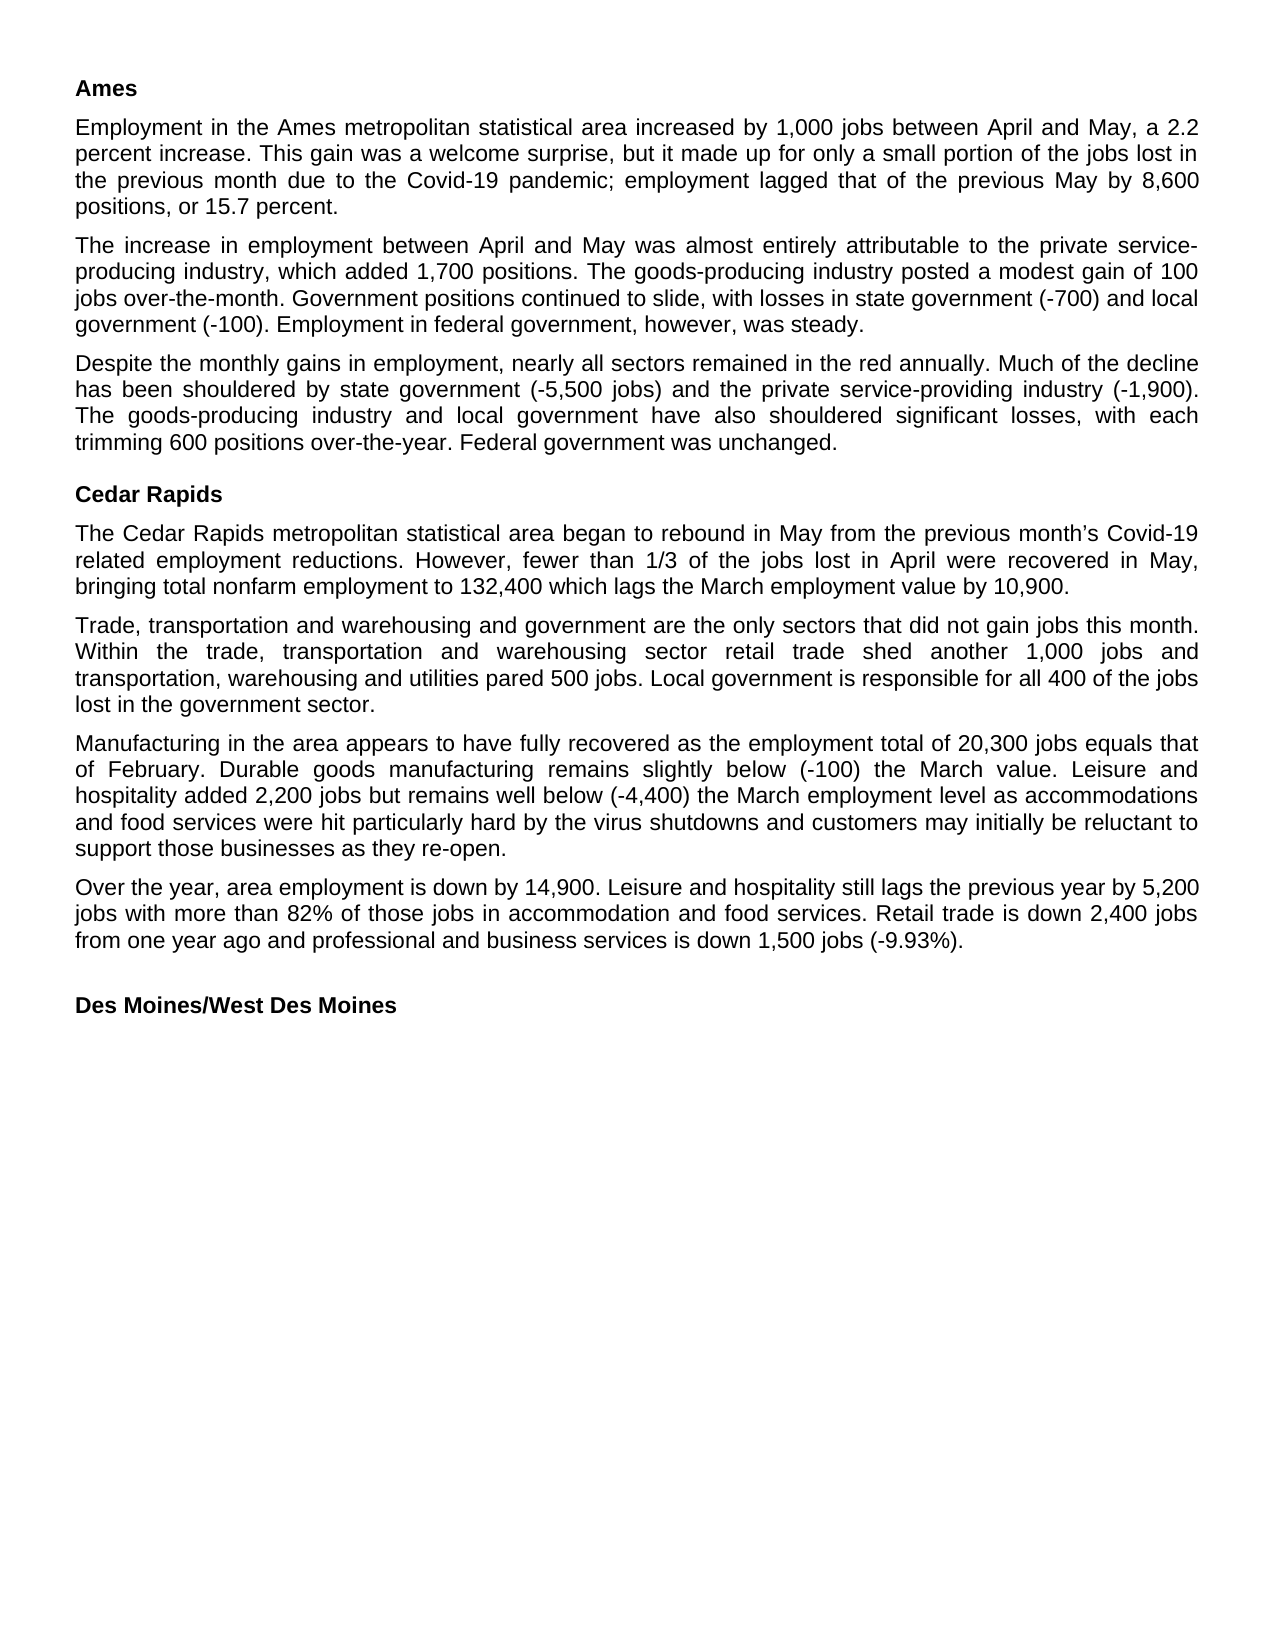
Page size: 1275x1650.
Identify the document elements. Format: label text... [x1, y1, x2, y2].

text Despite the monthly gains in employment, nearly all sectors remained in the red annually. Much of the decline has been shouldered by state government (-5,500 jobs) and the private service-providing industry (-1,900). The goods-producing industry and local government have also shouldered significant losses, with each trimming 600 positions over-the-year. Federal government was unchanged. [75, 350, 1200, 455]
text Trade, transportation and warehousing and government are the only sectors that did not gain jobs this month. Within the trade, transportation and warehousing sector retail trade shed another 1,000 jobs and transportation, warehousing and utilities pared 500 jobs. Local government is responsible for all 400 of the jobs lost in the government sector. [75, 612, 1200, 717]
text The increase in employment between April and May was almost entirely attributable to the private service-producing industry, which added 1,700 positions. The goods-producing industry posted a modest gain of 100 jobs over-the-month. Government positions continued to slide, with losses in state government (-700) and local government (-100). Employment in federal government, however, was steady. [75, 232, 1200, 337]
text Employment in the Ames metropolitan statistical area increased by 1,000 jobs between April and May, a 2.2 percent increase. This gain was a welcome surprise, but it made up for only a small portion of the jobs lost in the previous month due to the Covid-19 pandemic; employment lagged that of the previous May by 8,600 positions, or 15.7 percent. [75, 114, 1200, 219]
text The Cedar Rapids metropolitan statistical area began to rebound in May from the previous month’s Covid-19 related employment reductions. However, fewer than 1/3 of the jobs lost in April were recovered in May, bringing total nonfarm employment to 132,400 which lags the March employment value by 10,900. [75, 520, 1200, 599]
text Over the year, area employment is down by 14,900. Leisure and hospitality still lags the previous year by 5,200 jobs with more than 82% of those jobs in accommodation and food services. Retail trade is down 2,400 jobs from one year ago and professional and business services is down 1,500 jobs (-9.93%). [75, 874, 1200, 953]
text Cedar Rapids [75, 481, 1200, 508]
text Manufacturing in the area appears to have fully recovered as the employment total of 20,300 jobs equals that of February. Durable goods manufacturing remains slightly below (-100) the March value. Leisure and hospitality added 2,200 jobs but remains well below (-4,400) the March employment level as accommodations and food services were hit particularly hard by the virus shutdowns and customers may initially be reluctant to support those businesses as they re-open. [75, 730, 1200, 862]
text Ames [75, 75, 1200, 101]
text Des Moines/West Des Moines [75, 992, 1200, 1018]
